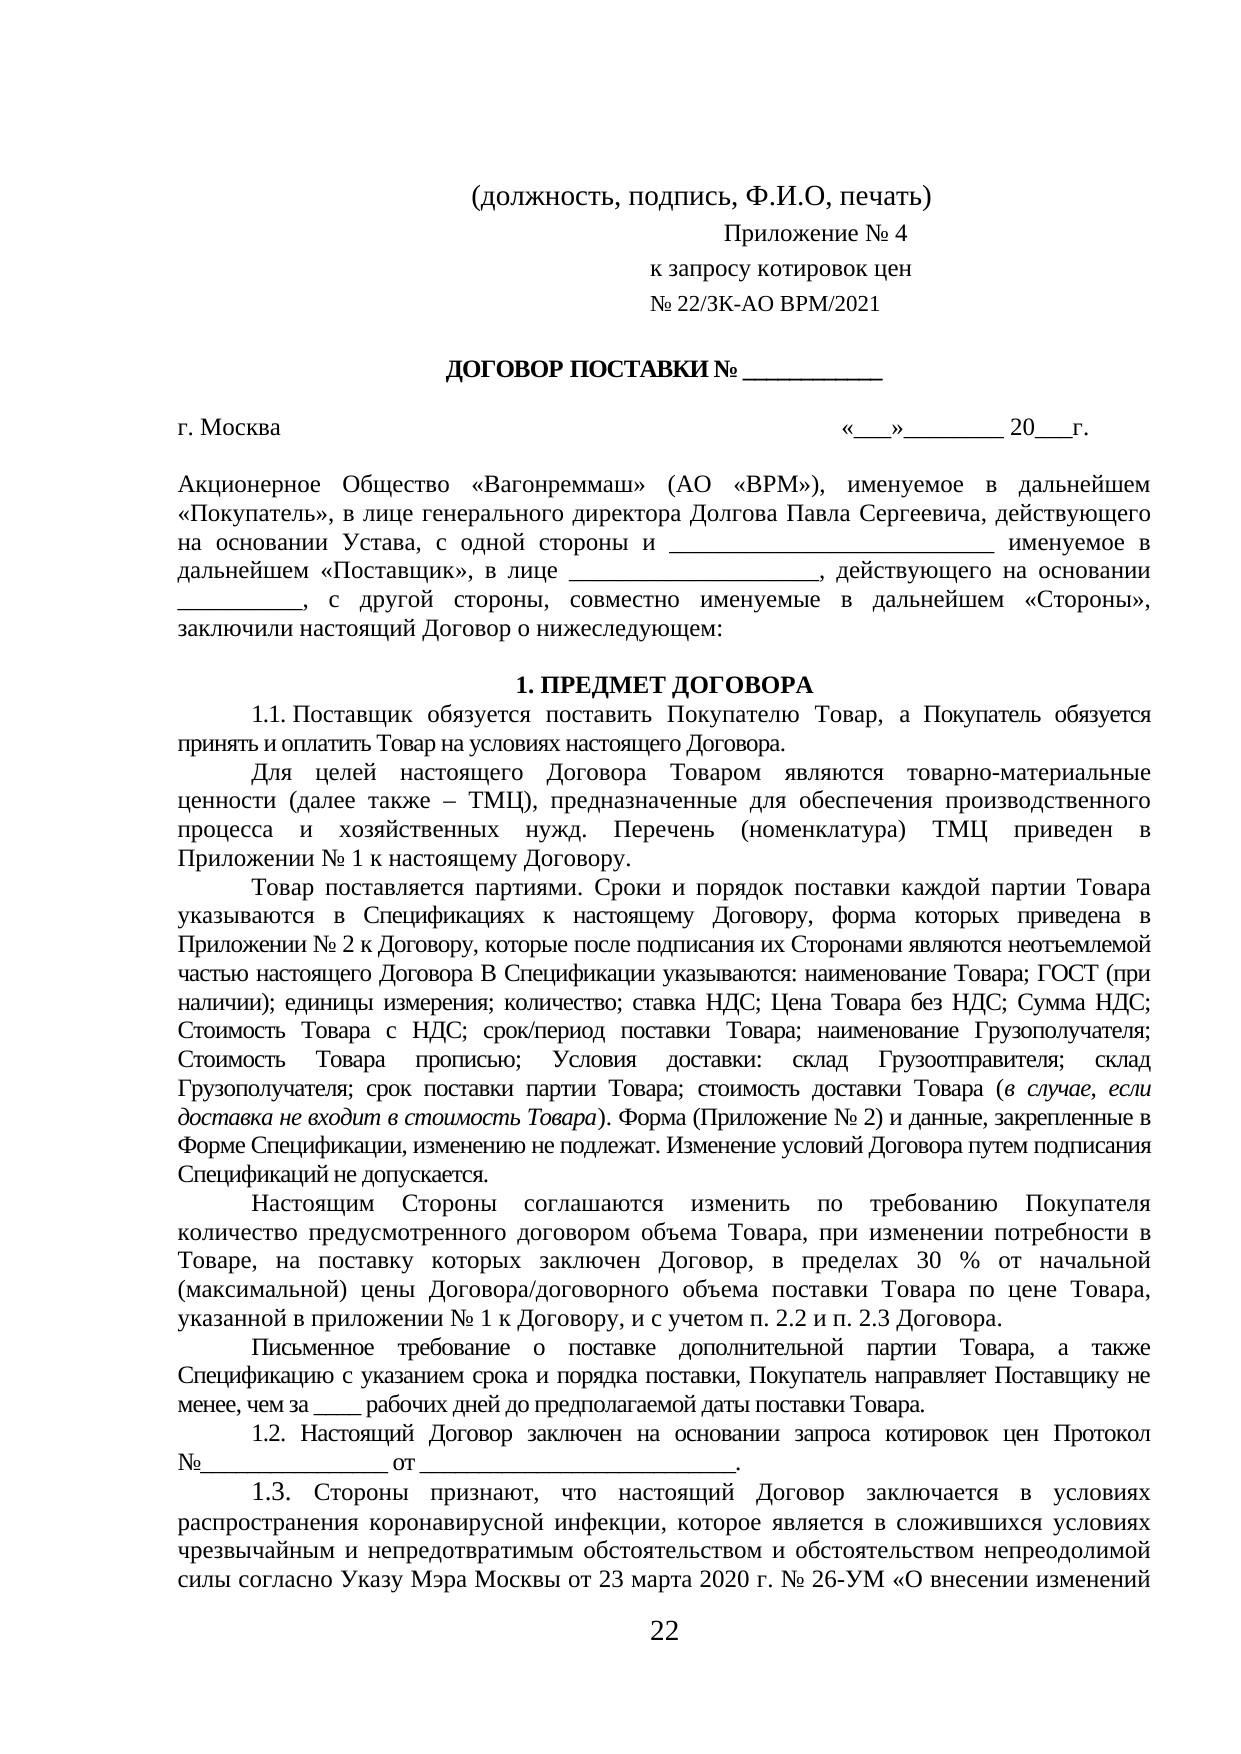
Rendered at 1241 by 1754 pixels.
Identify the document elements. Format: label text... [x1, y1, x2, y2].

text 1.1. Поставщик обязуется поставить Покупателю Товар, а Покупатель обязуется принять и оплатить Товар на условиях настоящего Договора. [177, 699, 1152, 757]
text Товар поставляется партиями. Сроки и порядок поставки каждой партии Товара указываются в Спецификациях к настоящему Договору, форма которых приведена в Приложении № 2 к Договору, которые после подписания их Сторонами являются неотъемлемой частью настоящего Договора В Спецификации указываются: наименование Товара; ГОСТ (при наличии); единицы измерения; количество; ставка НДС; Цена Товара без НДС; Сумма НДС; Стоимость Товара с НДС; срок/период поставки Товара; наименование Грузополучателя; Стоимость Товара прописью; Условия доставки: склад Грузоотправителя; склад Грузополучателя; срок поставки партии Товара; стоимость доставки Товара (в случае, если доставка не входит в стоимость Товара). Форма (Приложение № 2) и данные, закрепленные в Форме Спецификации, изменению не подлежат. Изменение условий Договора путем подписания Спецификаций не допускается. [177, 872, 1152, 1188]
text Приложение № 4 [650, 213, 1152, 248]
text Для целей настоящего Договора Товаром являются товарно-материальные ценности (далее также – ТМЦ), предназначенные для обеспечения производственного процесса и хозяйственных нужд. Перечень (номенклатура) ТМЦ приведен в Приложении № 1 к настоящему Договору. [177, 757, 1152, 872]
text г. Москва «___»________ 20___г. [177, 412, 1152, 441]
text к запросу котировок цен № 22/ЗК-АО ВРМ/2021 [650, 248, 1152, 319]
text Настоящим Стороны соглашаются изменить по требованию Покупателя количество предусмотренного договором объема Товара, при изменении потребности в Товаре, на поставку которых заключен Договор, в пределах 30 % от начальной (максимальной) цены Договора/договорного объема поставки Товара по цене Товара, указанной в приложении № 1 к Договору, и с учетом п. 2.2 и п. 2.3 Договора. [177, 1188, 1152, 1332]
text (должность, подпись, Ф.И.О, печать) [177, 177, 1152, 213]
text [177, 1476, 1152, 1593]
text Письменное требование о поставке дополнительной партии Товара, а также Спецификацию с указанием срока и порядка поставки, Покупатель направляет Поставщику не менее, чем за ____ рабочих дней до предполагаемой даты поставки Товара. [177, 1332, 1152, 1418]
text Акционерное Общество «Вагонреммаш» (АО «ВРМ»), именуемое в дальнейшем «Покупатель», в лице генерального директора Долгова Павла Сергеевича, действующего на основании Устава, с одной стороны и __________________________ именуемое в дальнейшем «Поставщик», в лице ____________________, действующего на основании __________, с другой стороны, совместно именуемые в дальнейшем «Стороны», заключили настоящий Договор о нижеследующем: [177, 469, 1152, 642]
text 1. ПРЕДМЕТ ДОГОВОРА [177, 671, 1152, 699]
text ДОГОВОР ПОСТАВКИ № ____________ [177, 354, 1152, 383]
text 1.2. Настоящий Договор заключен на основании запроса котировок цен Протокол №________________ от ___________________________. [177, 1418, 1152, 1476]
